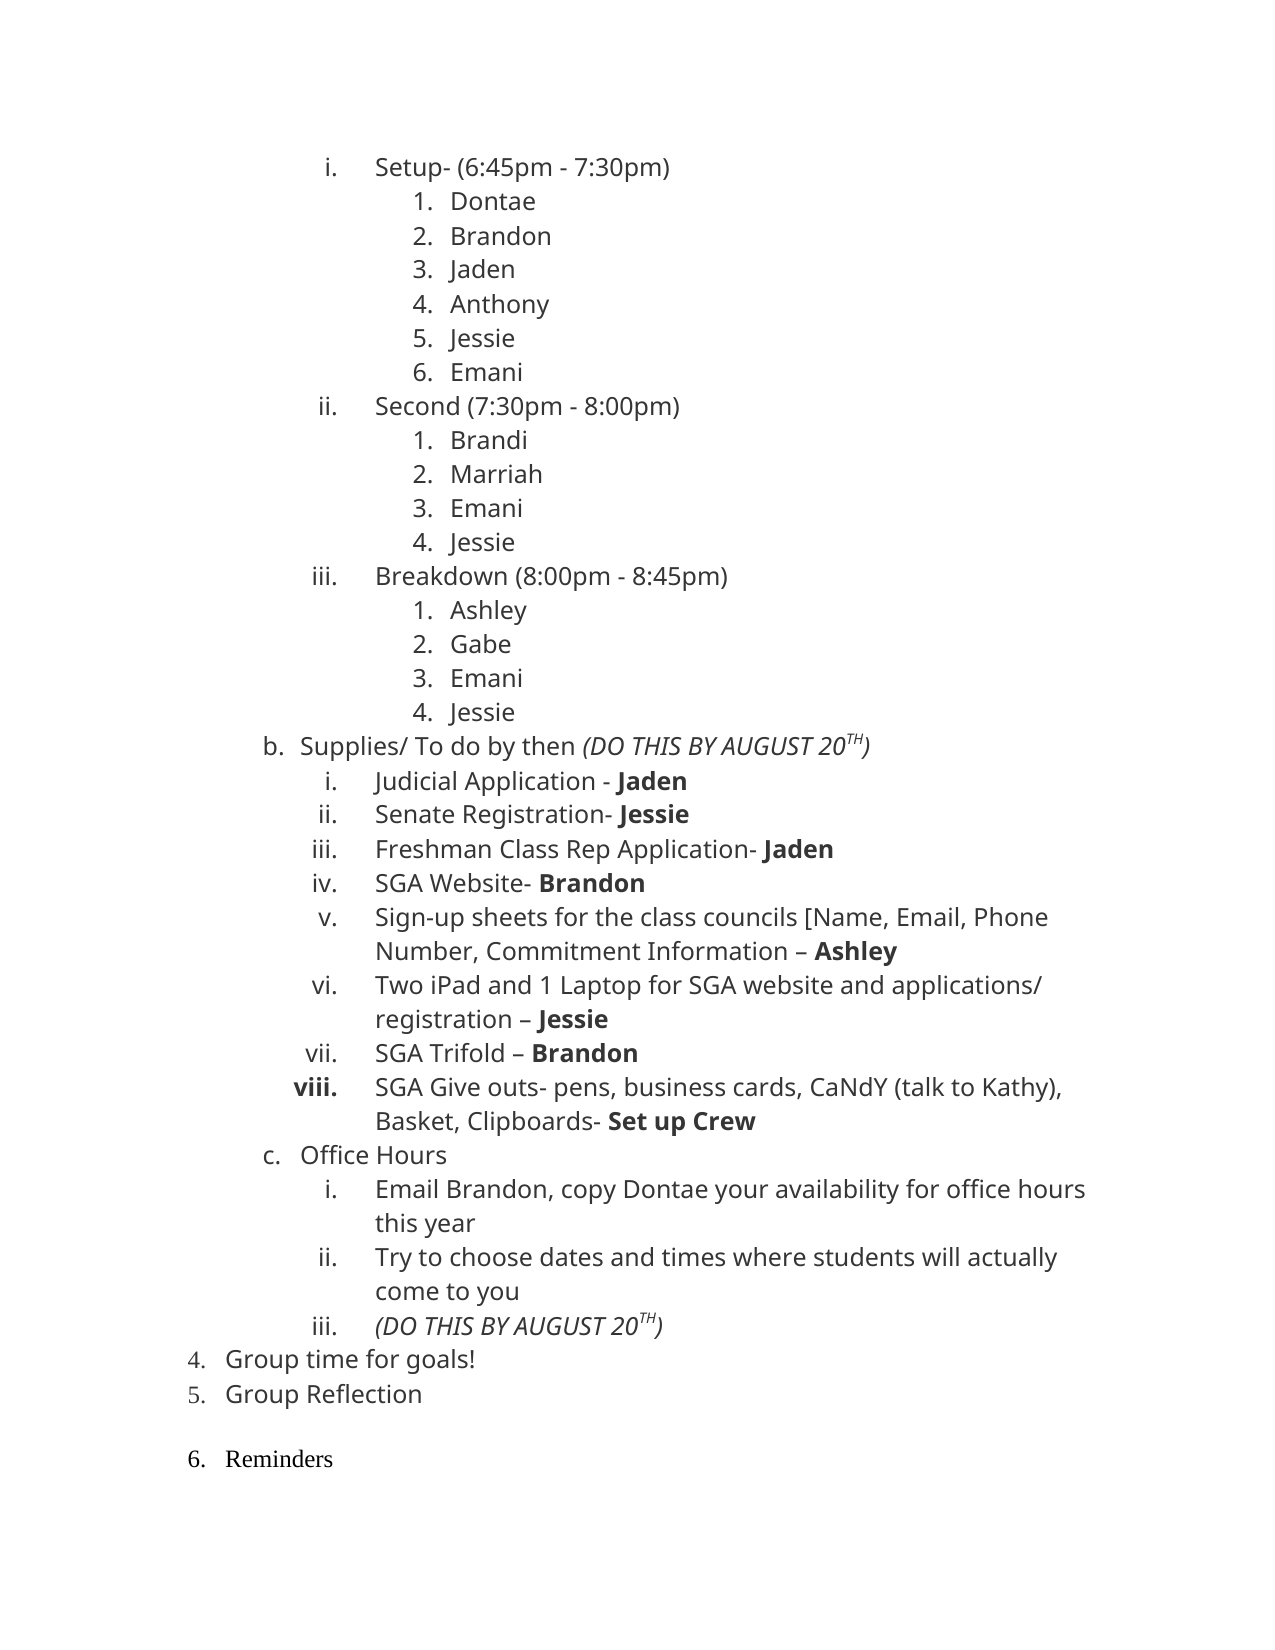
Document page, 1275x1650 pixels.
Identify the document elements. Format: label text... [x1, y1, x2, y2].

list Brandi [412, 422, 1125, 457]
list Two iPad and 1 Laptop for SGA website and applications/ registration – Jessie [337, 967, 1125, 1036]
list Supplies/ To do by then (DO THIS BY AUGUST 20TH) [262, 729, 1125, 763]
list Reminders [187, 1444, 1125, 1473]
list Emani [412, 491, 1125, 525]
list (DO THIS BY AUGUST 20TH) [337, 1308, 1125, 1342]
list Senate Registration- Jessie [337, 797, 1125, 831]
list Jaden [412, 252, 1125, 286]
list Setup- (6:45pm - 7:30pm) [337, 150, 1125, 184]
list Brandon [412, 218, 1125, 252]
list SGA Website- Brandon [337, 865, 1125, 899]
list Breakdown (8:00pm - 8:45pm) [337, 559, 1125, 593]
list SGA Trifold – Brandon [337, 1036, 1125, 1070]
list Try to choose dates and times where students will actually come to you [337, 1240, 1125, 1308]
list Second (7:30pm - 8:00pm) [337, 388, 1125, 422]
list Marriah [412, 457, 1125, 491]
list Sign-up sheets for the class councils [Name, Email, Phone Number, Commitment Information – Ashley [337, 899, 1125, 967]
list Emani [412, 354, 1125, 388]
list SGA Give outs- pens, business cards, CaNdY (talk to Kathy), Basket, Clipboards- Set up Crew [337, 1070, 1125, 1138]
list Freshman Class Rep Application- Jaden [337, 831, 1125, 865]
list Office Hours [262, 1138, 1125, 1172]
list Dontae [412, 184, 1125, 218]
list Jessie [412, 695, 1125, 729]
list Jessie [412, 525, 1125, 559]
list Judicial Application - Jaden [337, 763, 1125, 797]
list Ashley [412, 593, 1125, 627]
list Jessie [412, 320, 1125, 354]
list Group time for goals! [187, 1342, 1125, 1376]
list Email Brandon, copy Dontae your availability for office hours this year [337, 1172, 1125, 1240]
list Anthony [412, 286, 1125, 320]
list Group Reflection [187, 1376, 1125, 1410]
list Emani [412, 661, 1125, 695]
list Gabe [412, 627, 1125, 661]
